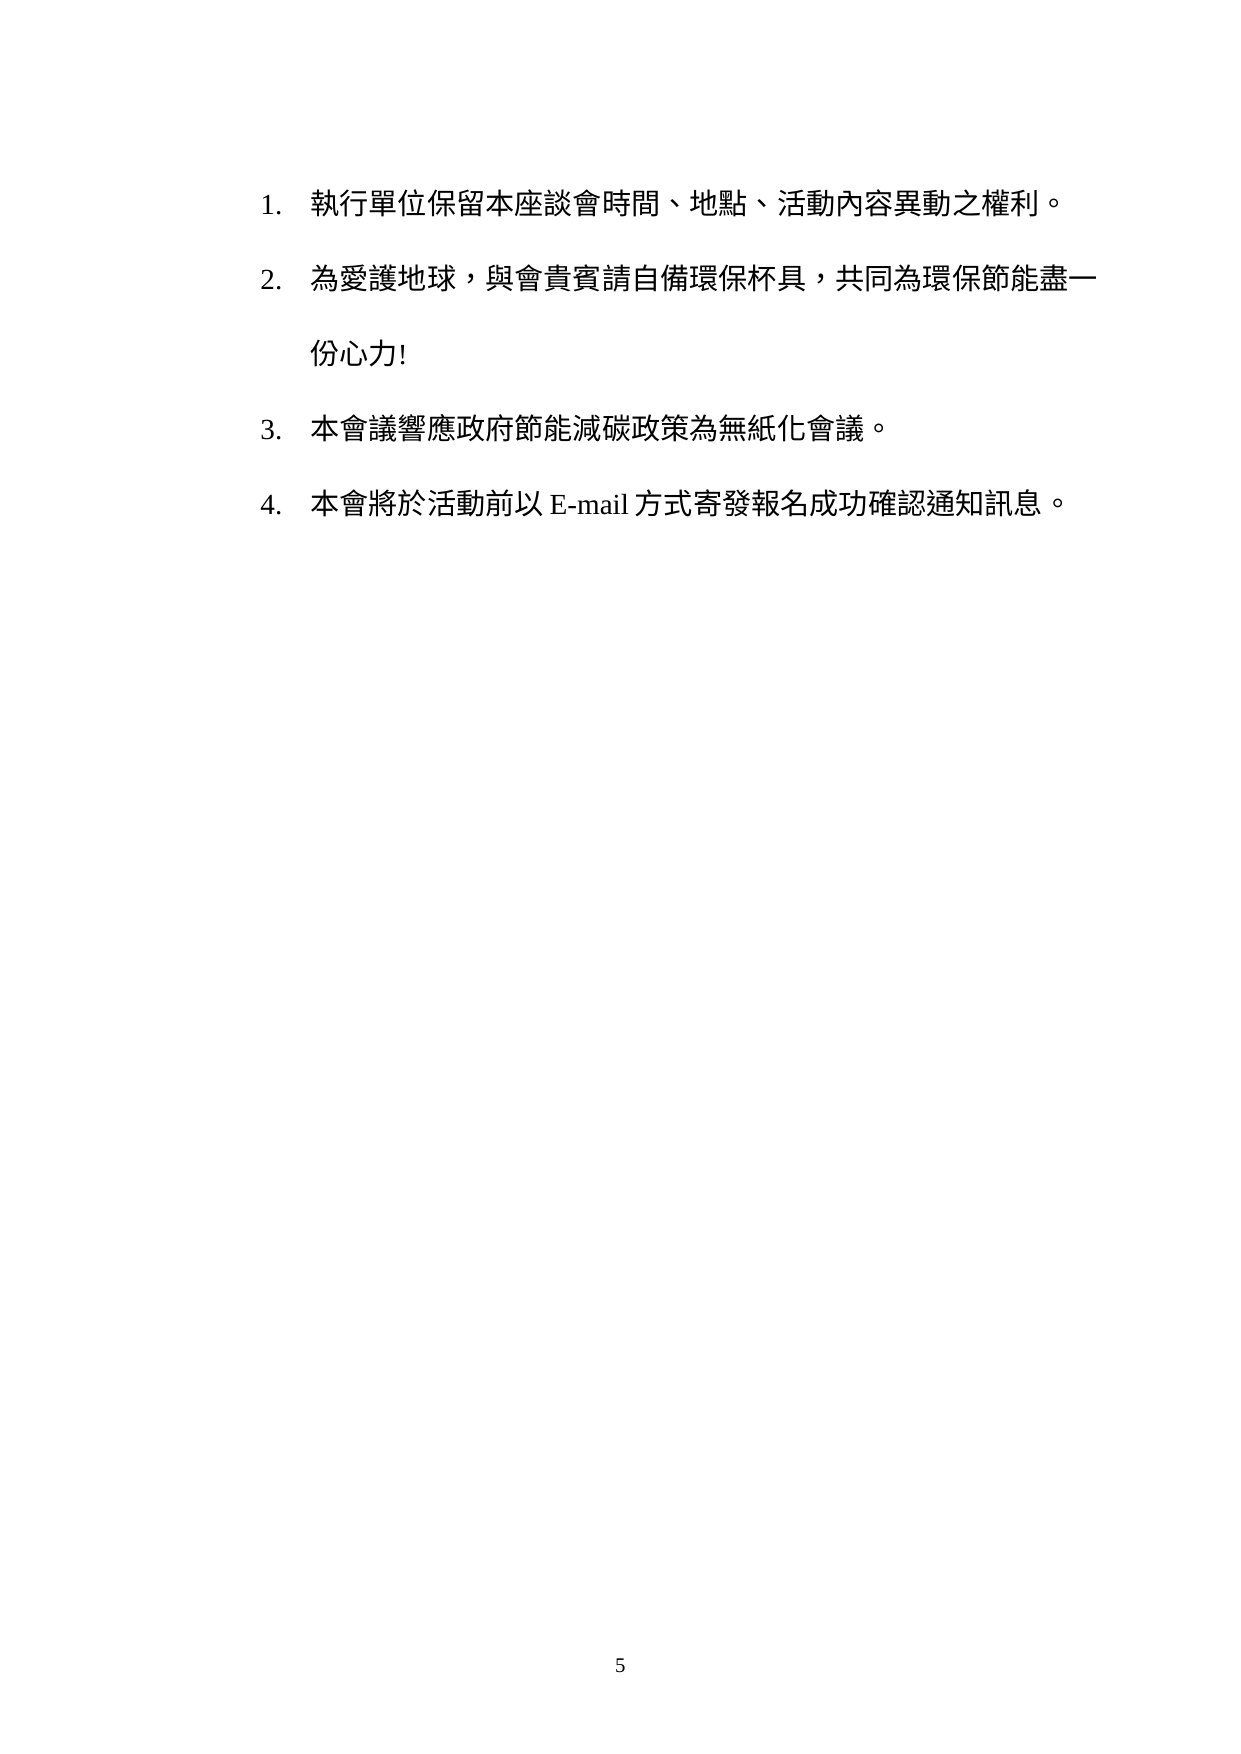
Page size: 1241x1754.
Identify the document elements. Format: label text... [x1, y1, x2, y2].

list 為愛護地球，與會貴賓請自備環保杯具，共同為環保節能盡一份心力! [260, 239, 1122, 389]
list 執行單位保留本座談會時間、地點、活動內容異動之權利。 [260, 164, 1122, 239]
list 本會將於活動前以E-mail方式寄發報名成功確認通知訊息。 [260, 464, 1122, 539]
list 本會議響應政府節能減碳政策為無紙化會議。 [260, 389, 1122, 464]
